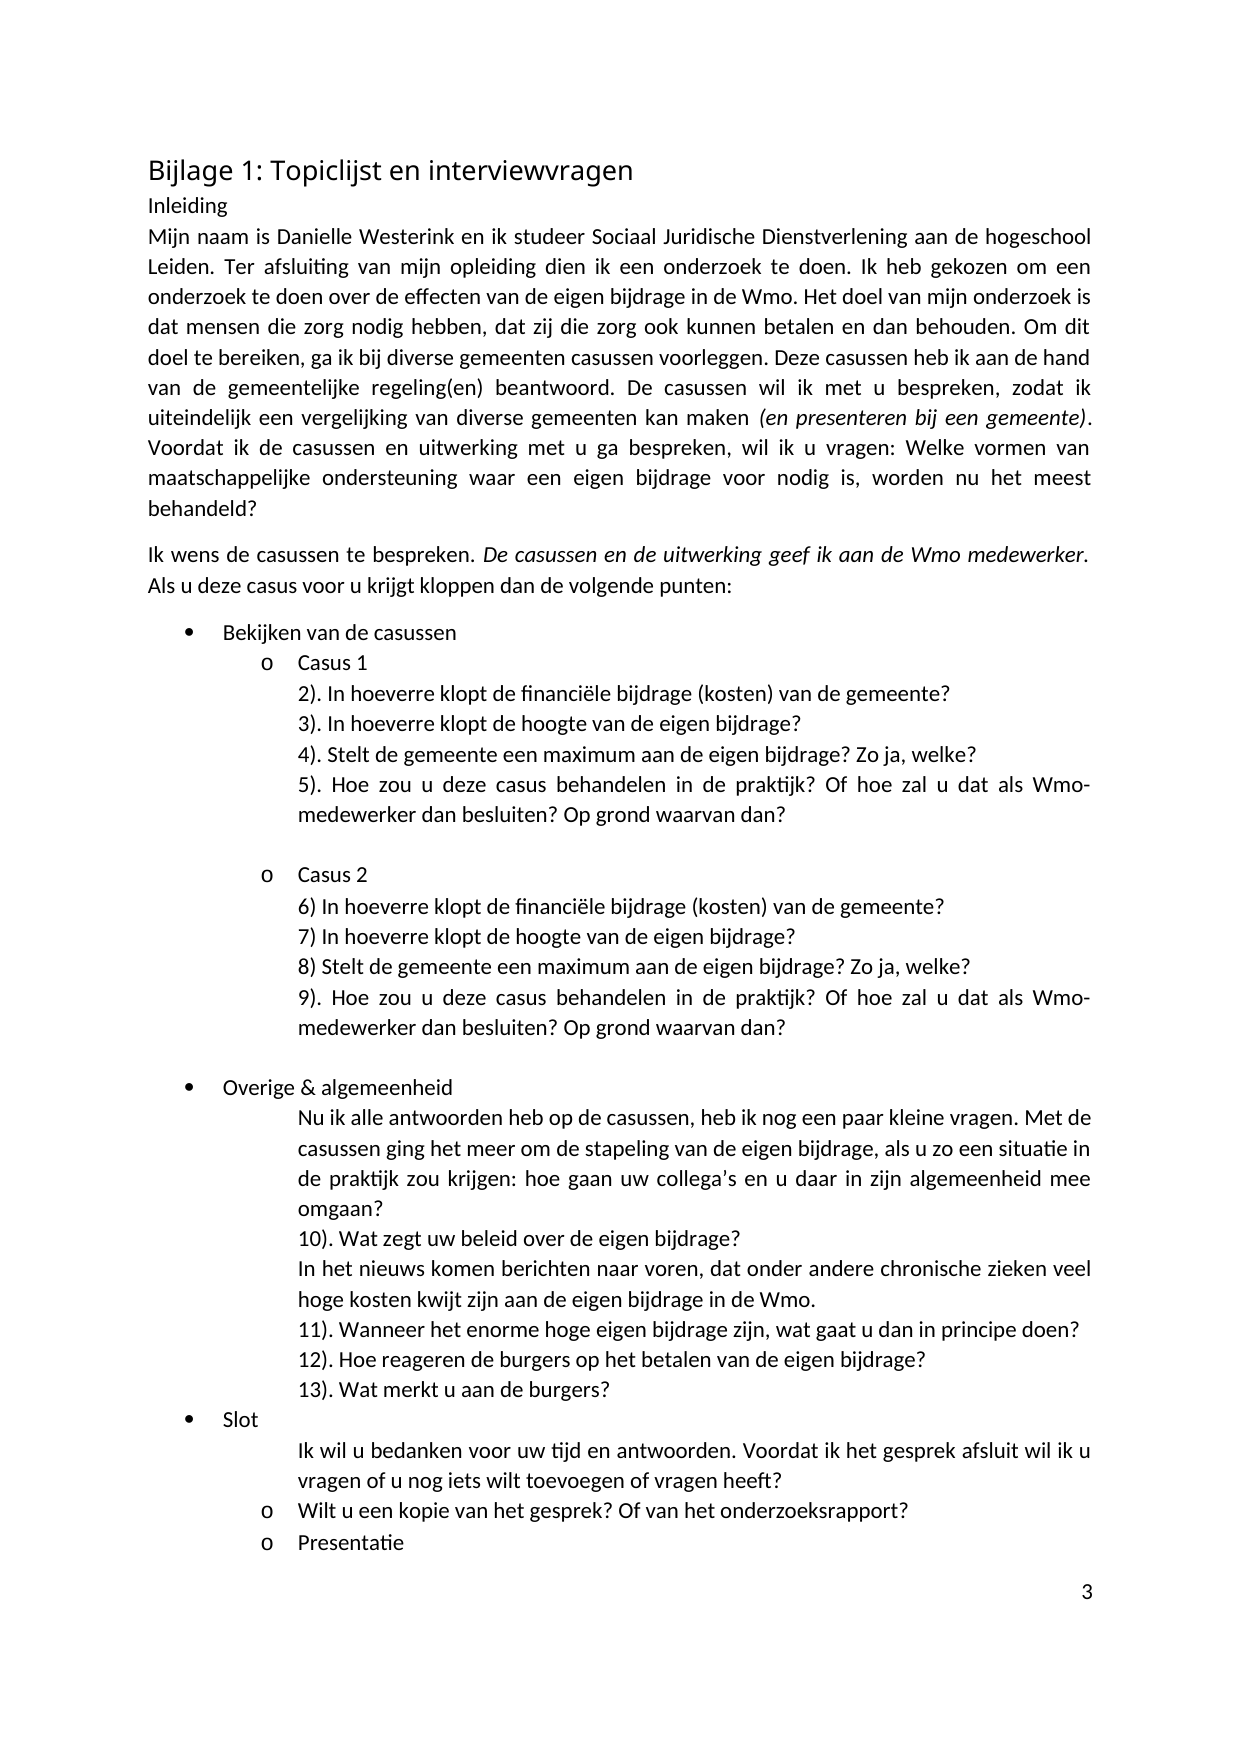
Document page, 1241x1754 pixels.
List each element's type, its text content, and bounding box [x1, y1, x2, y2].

list Wilt u een kopie van het gesprek? Of van het onderzoeksrapport? [260, 1496, 1093, 1525]
list Ik wil u bedanken voor uw tijd en antwoorden. Voordat ik het gesprek afsluit wil ik u vragen of u nog iets wilt toevoegen of vragen heeft? [298, 1436, 1093, 1494]
list Casus 1 [260, 648, 1093, 677]
text Inleiding [148, 192, 1093, 219]
list In het nieuws komen berichten naar voren, dat onder andere chronische zieken veel hoge kosten kwijt zijn aan de eigen bijdrage in de Wmo. [298, 1254, 1093, 1313]
text Mijn naam is Danielle Westerink en ik studeer Sociaal Juridische Dienstverlening aan de hogeschool Leiden. Ter afsluiting van mijn opleiding dien ik een onderzoek te doen. Ik heb gekozen om een onderzoek te doen over de effecten van de eigen bijdrage in de Wmo. Het doel van mijn onderzoek is dat mensen die zorg nodig hebben, dat zij die zorg ook kunnen betalen en dan behouden. Om dit doel te bereiken, ga ik bij diverse gemeenten casussen voorleggen. Deze casussen heb ik aan de hand van de gemeentelijke regeling(en) beantwoord. De casussen wil ik met u bespreken, zodat ik uiteindelijk een vergelijking van diverse gemeenten kan maken (en presenteren bij een gemeente). Voordat ik de casussen en uitwerking met u ga bespreken, wil ik u vragen: Welke vormen van maatschappelijke ondersteuning waar een eigen bijdrage voor nodig is, worden nu het meest behandeld? [148, 222, 1093, 522]
list Overige & algemeenheid [185, 1073, 1093, 1101]
list 7) In hoeverre klopt de hoogte van de eigen bijdrage? [298, 922, 1093, 950]
list 12). Hoe reageren de burgers op het betalen van de eigen bijdrage? [298, 1345, 1093, 1373]
list 2). In hoeverre klopt de financiële bijdrage (kosten) van de gemeente? [298, 679, 1093, 707]
list Casus 2 [260, 861, 1093, 890]
list 5). Hoe zou u deze casus behandelen in de praktijk? Of hoe zal u dat als Wmo-medewerker dan besluiten? Op grond waarvan dan? [298, 770, 1093, 828]
list 3). In hoeverre klopt de hoogte van de eigen bijdrage? [298, 709, 1093, 737]
list 9). Hoe zou u deze casus behandelen in de praktijk? Of hoe zal u dat als Wmo-medewerker dan besluiten? Op grond waarvan dan? [298, 983, 1093, 1041]
list 8) Stelt de gemeente een maximum aan de eigen bijdrage? Zo ja, welke? [298, 952, 1093, 980]
list 11). Wanneer het enorme hoge eigen bijdrage zijn, wat gaat u dan in principe doen? [298, 1315, 1093, 1343]
subtitle Bijlage 1: Topiclijst en interviewvragen [148, 152, 1093, 189]
list 10). Wat zegt uw beleid over de eigen bijdrage? [298, 1224, 1093, 1252]
list 4). Stelt de gemeente een maximum aan de eigen bijdrage? Zo ja, welke? [298, 740, 1093, 768]
list Nu ik alle antwoorden heb op de casussen, heb ik nog een paar kleine vragen. Met de casussen ging het meer om de stapeling van de eigen bijdrage, als u zo een situatie in de praktijk zou krijgen: hoe gaan uw collega’s en u daar in zijn algemeenheid mee omgaan? [298, 1103, 1093, 1222]
text Ik wens de casussen te bespreken. De casussen en de uitwerking geef ik aan de Wmo medewerker. Als u deze casus voor u krijgt kloppen dan de volgende punten: [148, 541, 1093, 599]
list 13). Wat merkt u aan de burgers? [298, 1375, 1093, 1403]
list Bekijken van de casussen [185, 618, 1093, 646]
list 6) In hoeverre klopt de financiële bijdrage (kosten) van de gemeente? [298, 892, 1093, 920]
list Presentatie [260, 1528, 1093, 1557]
list Slot [185, 1406, 1093, 1433]
